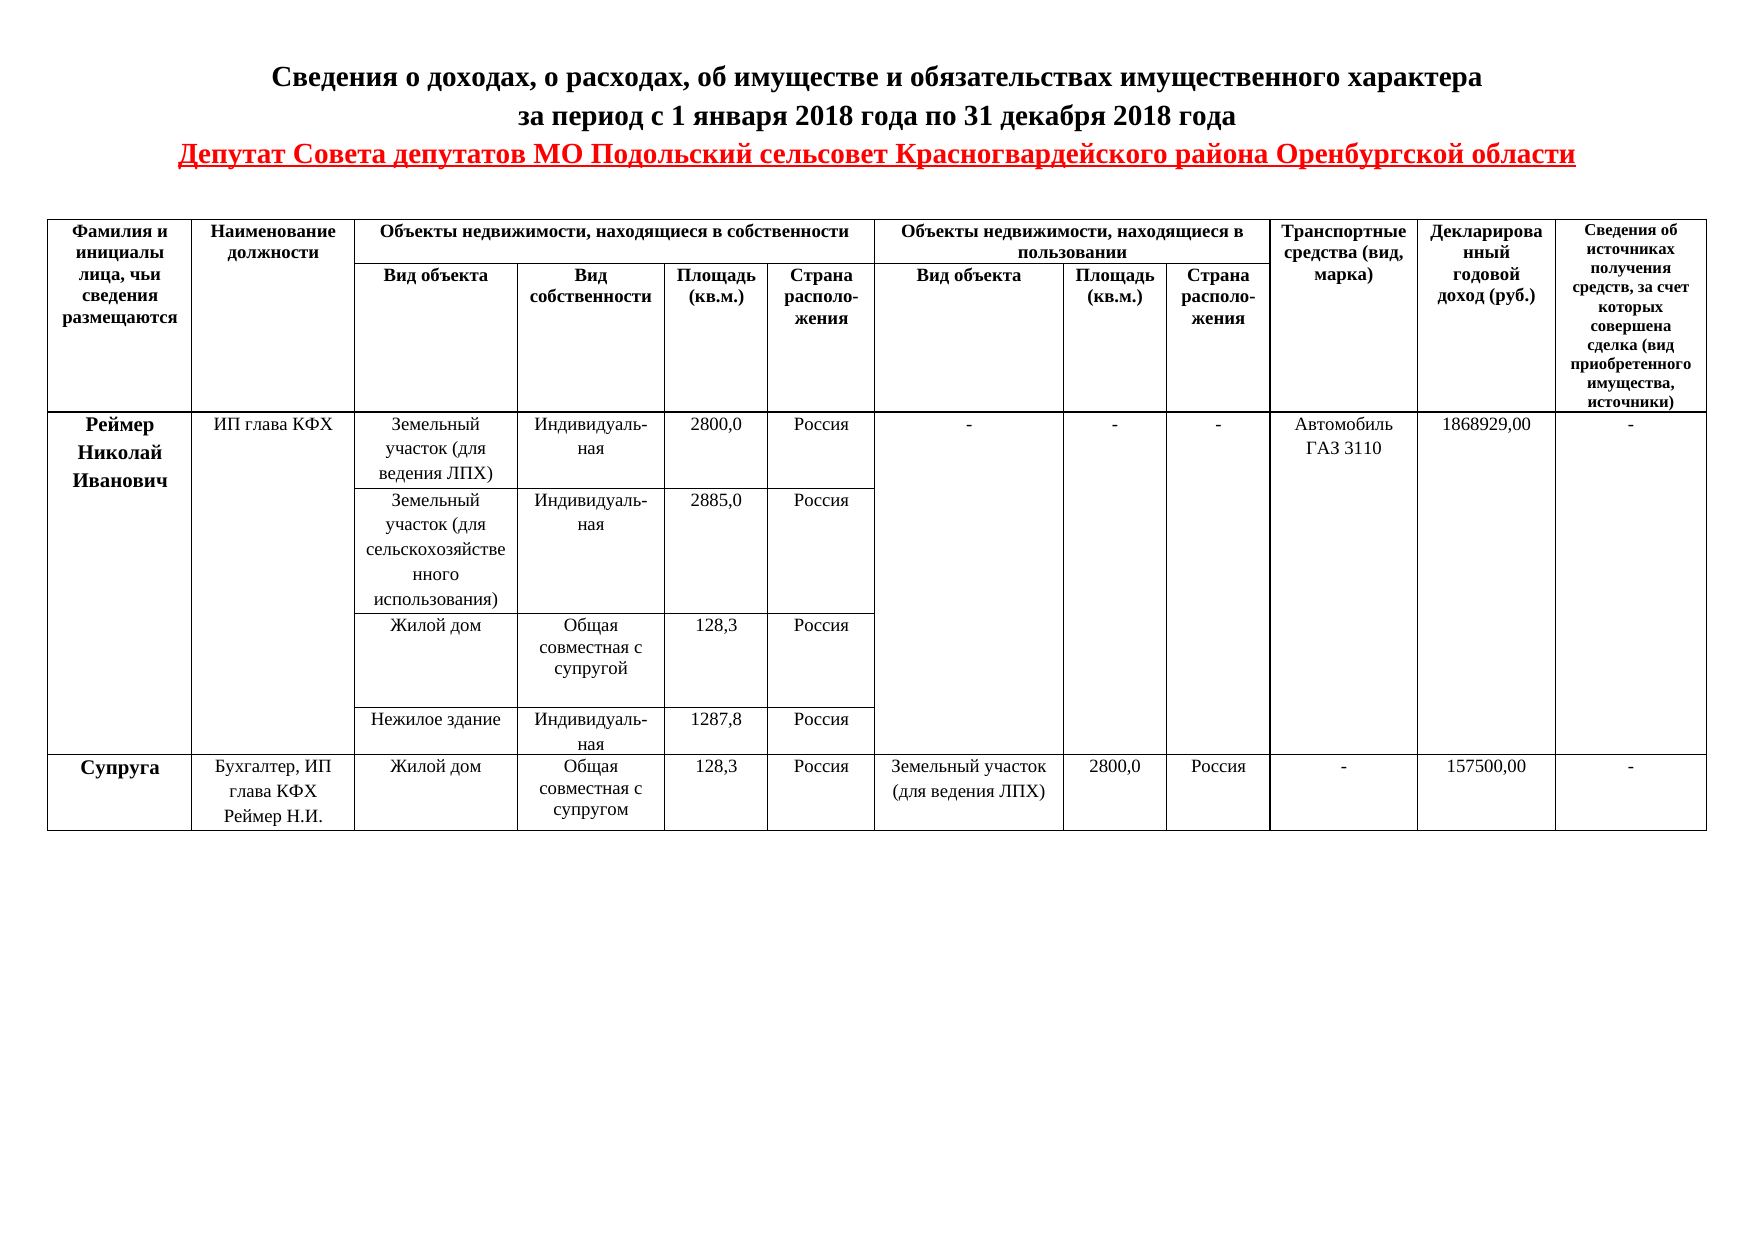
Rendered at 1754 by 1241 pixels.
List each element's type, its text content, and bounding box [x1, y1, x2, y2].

table_cell - [1271, 755, 1417, 830]
table_header Фамилия и инициалы лица, чьи сведения размещаются [48, 220, 191, 411]
table_cell Вид собственности [518, 264, 664, 411]
table_cell Россия [768, 708, 874, 754]
table_cell Жилой дом [355, 614, 517, 707]
table_cell 128,3 [665, 755, 767, 830]
table_cell Земельный участок (для ведения ЛПХ) [875, 755, 1063, 830]
table_cell 157500,00 [1418, 755, 1555, 830]
table_cell - [1556, 413, 1706, 754]
table_cell Вид объекта [875, 264, 1063, 411]
table_cell Земельный участок (для ведения ЛПХ) [355, 413, 517, 487]
table_cell 128,3 [665, 614, 767, 707]
text Депутат Совета депутатов МО Подольский сельсовет Красногвардейского района Оренбургской области [59, 136, 1695, 170]
table_cell 2800,0 [1064, 755, 1166, 830]
text за период с 1 января 2018 года по 31 декабря 2018 года [59, 98, 1695, 131]
table_cell - [1556, 755, 1706, 830]
table_header Транспортные средства (вид, марка) [1271, 220, 1417, 411]
table_cell Россия [768, 614, 874, 707]
table_cell Бухгалтер, ИП глава КФХ Реймер Н.И. [192, 755, 354, 830]
table_cell Общая совместная с супругом [518, 755, 664, 830]
table_cell Индивидуаль- ная [518, 708, 664, 754]
table_cell 2885,0 [665, 489, 767, 613]
table_cell - [875, 413, 1063, 754]
table_cell 1287,8 [665, 708, 767, 754]
table_cell Жилой дом [355, 755, 517, 830]
table_cell 1868929,00 [1418, 413, 1555, 754]
table_header Сведения об источниках получения средств, за счет которых совершена сделка (вид приобретенного имущества, источники) [1556, 220, 1706, 411]
table_cell Индивидуаль- ная [518, 489, 664, 613]
table_cell Россия [1167, 755, 1269, 830]
table_cell Площадь (кв.м.) [1064, 264, 1166, 411]
table_cell Общая совместная с супругой [518, 614, 664, 707]
table_header Декларированный годовой доход (руб.) [1418, 220, 1555, 411]
table_header Объекты недвижимости, находящиеся в собственности [355, 220, 874, 263]
table_cell Россия [768, 489, 874, 613]
table_cell Автомобиль ГАЗ 3110 [1271, 413, 1417, 754]
text Сведения о доходах, о расходах, об имуществе и обязательствах имущественного характера [59, 59, 1695, 93]
table_cell Страна располо-жения [768, 264, 874, 411]
table_cell Реймер Николай Иванович [48, 413, 191, 754]
table_header Объекты недвижимости, находящиеся в пользовании [875, 220, 1269, 263]
table_cell ИП глава КФХ [192, 413, 354, 754]
table_cell Россия [768, 755, 874, 830]
table_cell Супруга [48, 755, 191, 830]
table_cell Вид объекта [355, 264, 517, 411]
table_cell Страна располо- жения [1167, 264, 1269, 411]
table_cell Россия [768, 413, 874, 487]
table_cell Нежилое здание [355, 708, 517, 754]
table_cell - [1167, 413, 1269, 754]
table_cell Земельный участок (для сельскохозяйственного использования) [355, 489, 517, 613]
table_header Наименование должности [192, 220, 354, 411]
table_cell Индивидуаль- ная [518, 413, 664, 487]
table_cell - [1064, 413, 1166, 754]
table_cell 2800,0 [665, 413, 767, 487]
table_cell Площадь (кв.м.) [665, 264, 767, 411]
